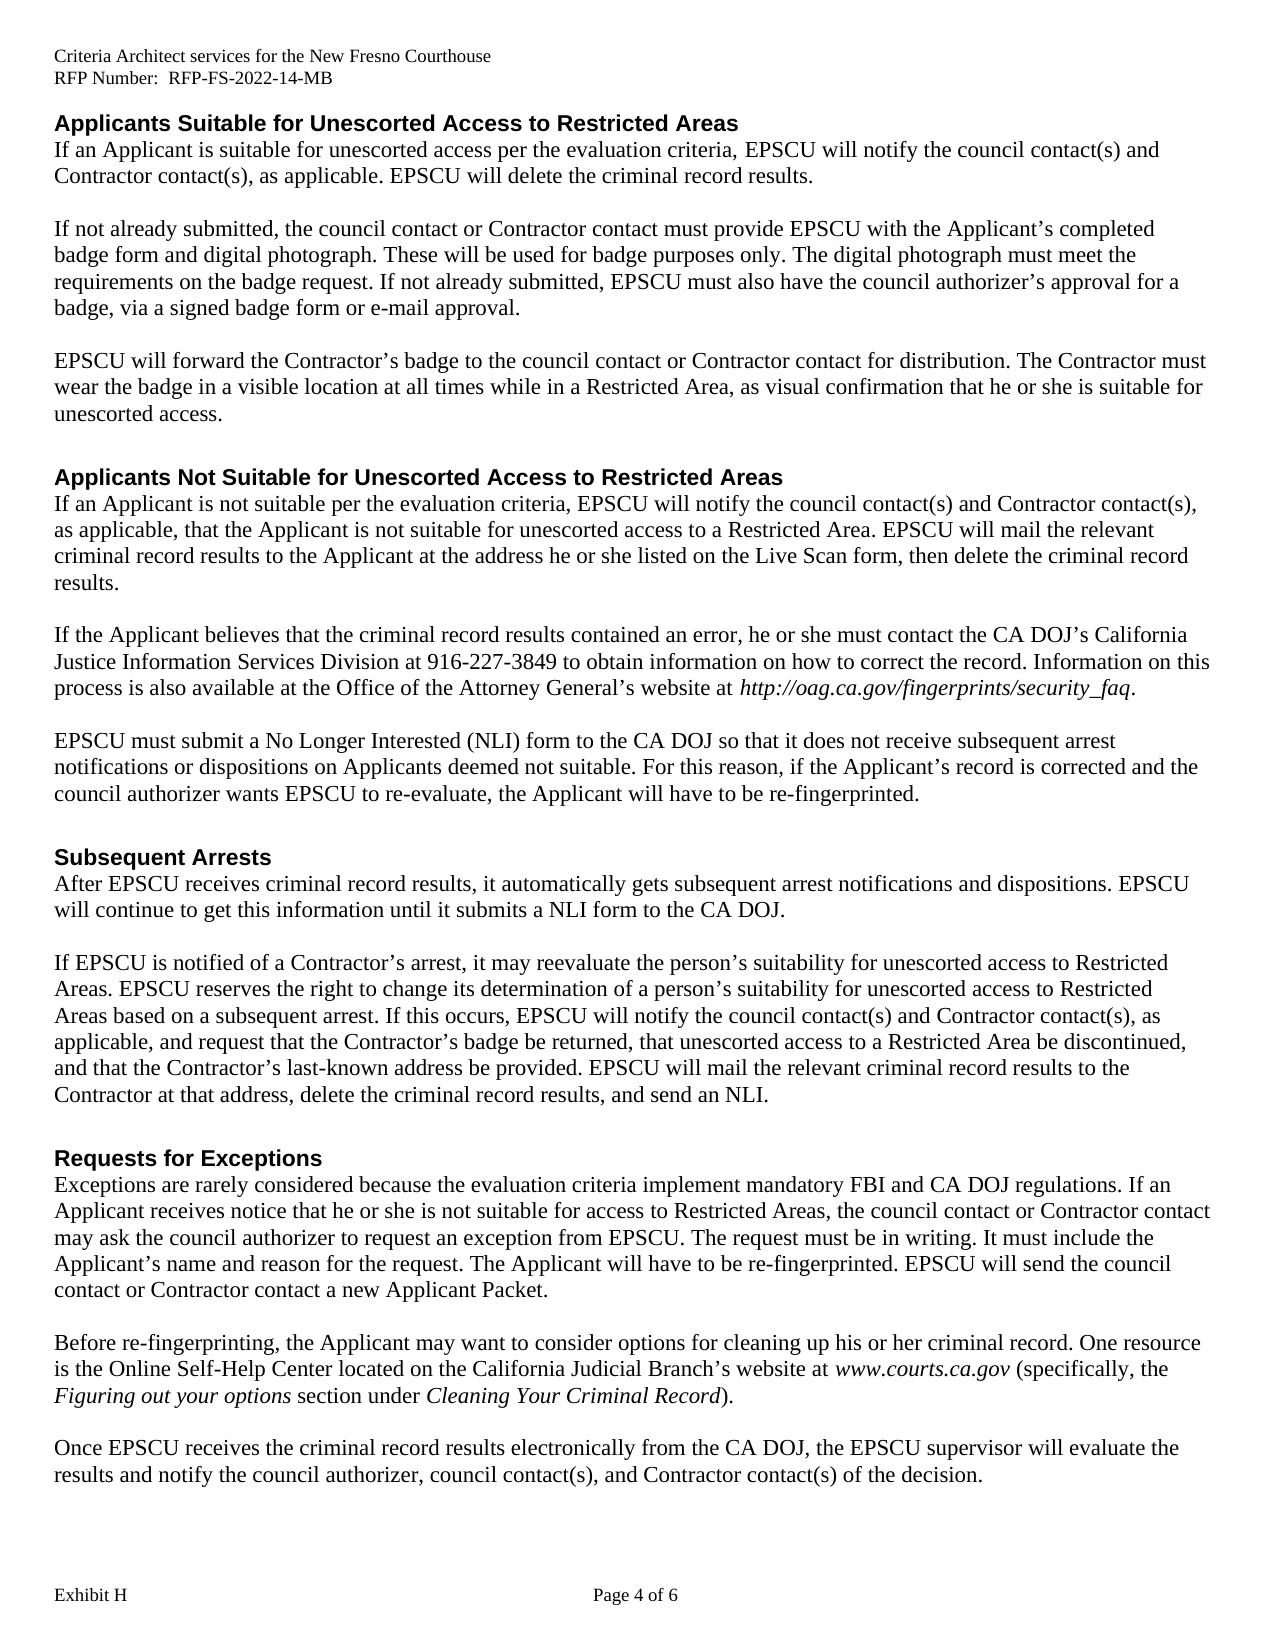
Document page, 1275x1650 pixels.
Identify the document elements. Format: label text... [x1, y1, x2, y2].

text EPSCU must submit a No Longer Interested (NLI) form to the CA DOJ so that it does not receive subsequent arrest notifications or dispositions on Applicants deemed not suitable. For this reason, if the Applicant’s record is corrected and the council authorizer wants EPSCU to re-evaluate, the Applicant will have to be re-fingerprinted. [54, 727, 1212, 806]
text Before re-fingerprinting, the Applicant may want to consider options for cleaning up his or her criminal record. One resource is the Online Self-Help Center located on the California Judicial Branch’s website at www.courts.ca.gov (specifically, the Figuring out your options section under Cleaning Your Criminal Record). [54, 1329, 1212, 1408]
text If an Applicant is not suitable per the evaluation criteria, EPSCU will notify the council contact(s) and Contractor contact(s), as applicable, that the Applicant is not suitable for unescorted access to a Restricted Area. EPSCU will mail the relevant criminal record results to the Applicant at the address he or she listed on the Live Scan form, then delete the criminal record results. [54, 490, 1212, 595]
text Applicants Suitable for Unescorted Access to Restricted Areas [54, 110, 1212, 136]
text Applicants Not Suitable for Unescorted Access to Restricted Areas [54, 463, 1212, 490]
text After EPSCU receives criminal record results, it automatically gets subsequent arrest notifications and dispositions. EPSCU will continue to get this information until it submits a NLI form to the CA DOJ. [54, 870, 1212, 923]
text Requests for Exceptions [54, 1144, 1212, 1171]
text Once EPSCU receives the criminal record results electronically from the CA DOJ, the EPSCU supervisor will evaluate the results and notify the council authorizer, council contact(s), and Contractor contact(s) of the decision. [54, 1434, 1212, 1487]
text If EPSCU is notified of a Contractor’s arrest, it may reevaluate the person’s suitability for unescorted access to Restricted Areas. EPSCU reserves the right to change its determination of a person’s suitability for unescorted access to Restricted Areas based on a subsequent arrest. If this occurs, EPSCU will notify the council contact(s) and Contractor contact(s), as applicable, and request that the Contractor’s badge be returned, that unescorted access to a Restricted Area be discontinued, and that the Contractor’s last-known address be provided. EPSCU will mail the relevant criminal record results to the Contractor at that address, delete the criminal record results, and send an NLI. [54, 949, 1212, 1107]
text If not already submitted, the council contact or Contractor contact must provide EPSCU with the Applicant’s completed badge form and digital photograph. These will be used for badge purposes only. The digital photograph must meet the requirements on the badge request. If not already submitted, EPSCU must also have the council authorizer’s approval for a badge, via a signed badge form or e-mail approval. [54, 215, 1212, 321]
text If the Applicant believes that the criminal record results contained an error, he or she must contact the CA DOJ’s California Justice Information Services Division at 916-227-3849 to obtain information on how to correct the record. Information on this process is also available at the Office of the Attorney General’s website at http://oag.ca.gov/fingerprints/security_faq. [54, 622, 1212, 701]
text EPSCU will forward the Contractor’s badge to the council contact or Contractor contact for distribution. The Contractor must wear the badge in a visible location at all times while in a Restricted Area, as visual confirmation that he or she is suitable for unescorted access. [54, 347, 1212, 426]
text Exceptions are rarely considered because the evaluation criteria implement mandatory FBI and CA DOJ regulations. If an Applicant receives notice that he or she is not suitable for access to Restricted Areas, the council contact or Contractor contact may ask the council authorizer to request an exception from EPSCU. The request must be in writing. It must include the Applicant’s name and reason for the request. The Applicant will have to be re-fingerprinted. EPSCU will send the council contact or Contractor contact a new Applicant Packet. [54, 1171, 1212, 1303]
text Subsequent Arrests [54, 843, 1212, 870]
text If an Applicant is suitable for unescorted access per the evaluation criteria, EPSCU will notify the council contact(s) and Contractor contact(s), as applicable. EPSCU will delete the criminal record results. [54, 136, 1212, 189]
